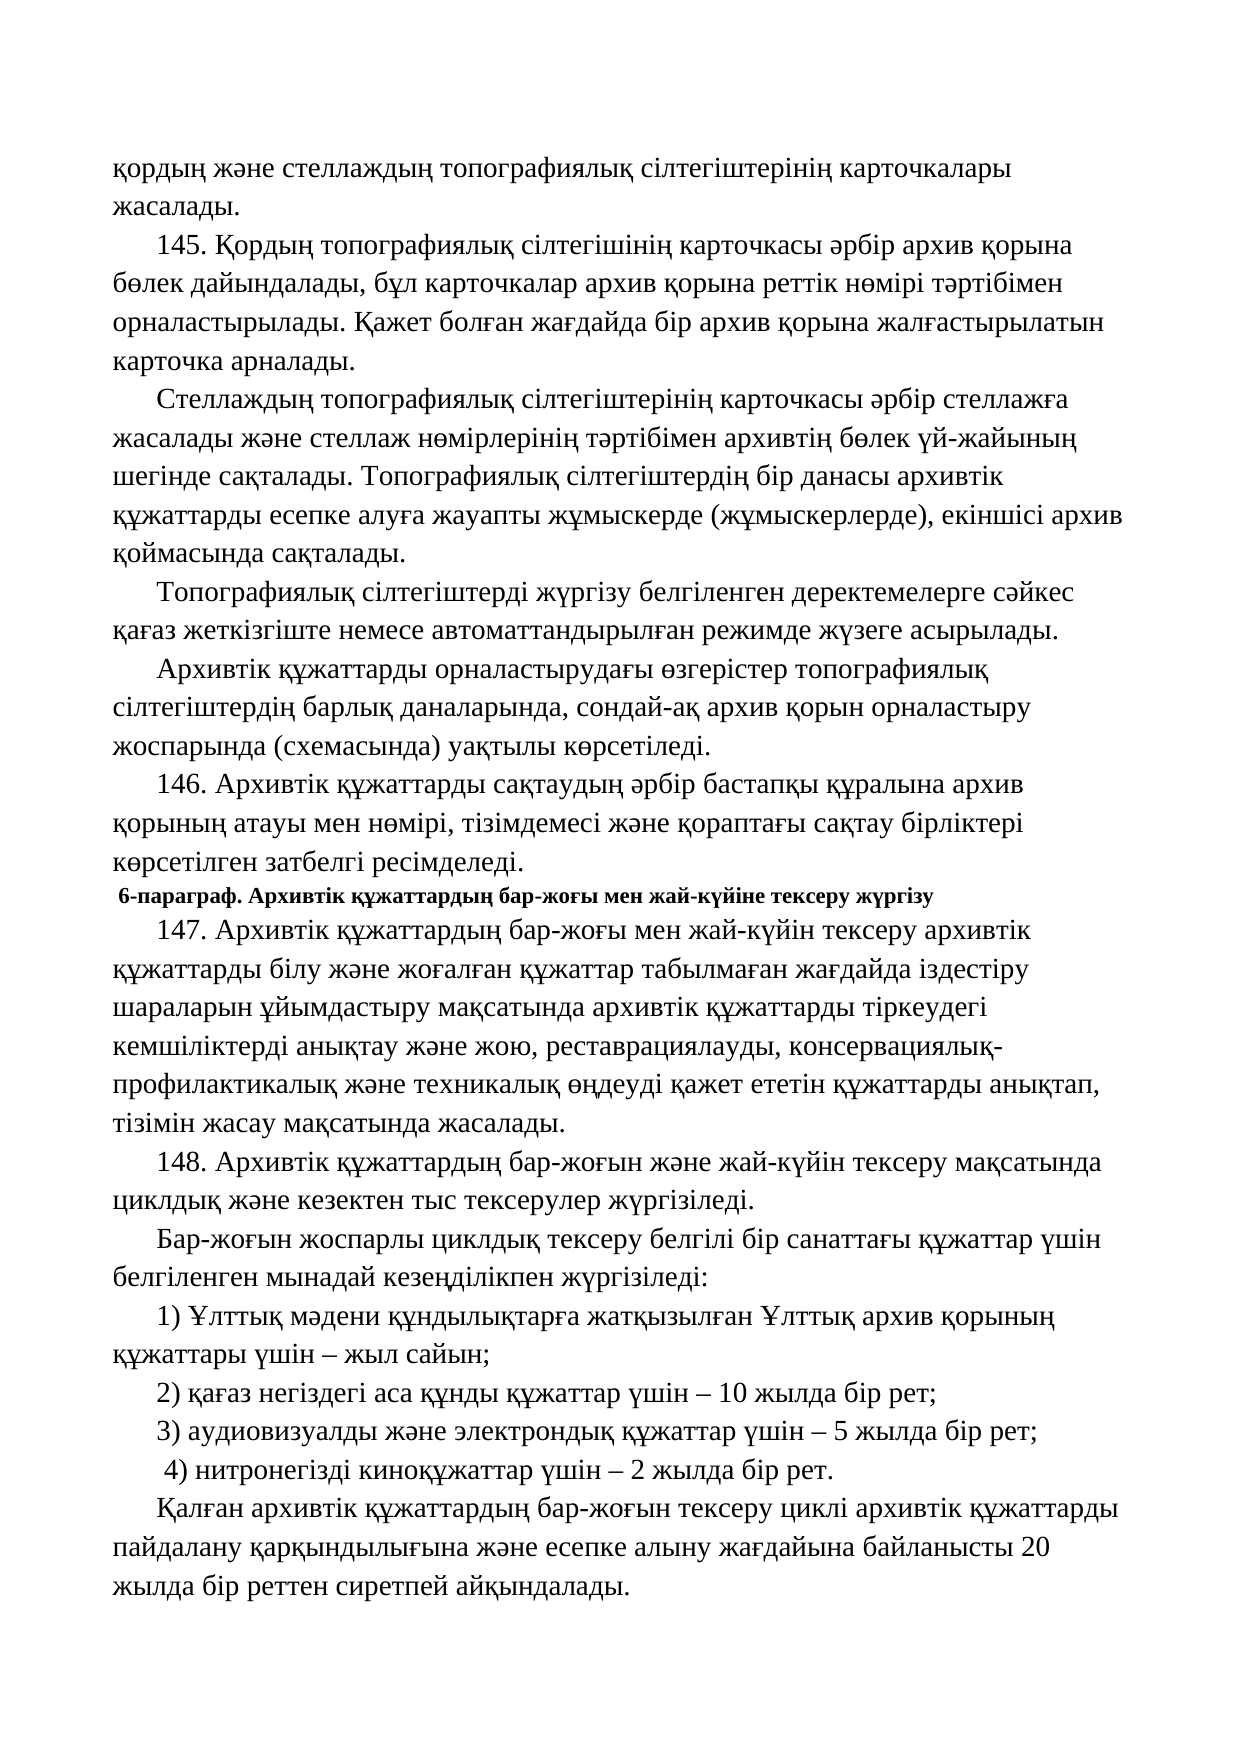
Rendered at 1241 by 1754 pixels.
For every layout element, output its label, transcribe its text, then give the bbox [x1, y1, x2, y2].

text Қалған архивтік құжаттардың бар-жоғын тексеру циклі архивтік құжаттарды пайдалану қарқындылығына және есепке алыну жағдайына байланысты 20 жылда бір реттен сиретпей айқындалады. [112, 1491, 1128, 1601]
text 3) аудиовизуалды және электрондық құжаттар үшін – 5 жылда бір рет; [112, 1413, 1128, 1447]
text Топографиялық сілтегіштерді жүргізу белгіленген деректемелерге сәйкес қағаз жеткізгіште немесе автоматтандырылған режимде жүзеге асырылады. [112, 574, 1128, 646]
text Архивтік құжаттарды орналастырудағы өзгерістер топографиялық сілтегіштердің барлық даналарында, сондай-ақ архив қорын орналастыру жоспарында (схемасында) уақтылы көрсетіледі. [112, 651, 1128, 762]
text 1) Ұлттық мәдени құндылықтарға жатқызылған Ұлттық архив қорының құжаттары үшін – жыл сайын; [112, 1298, 1128, 1370]
text 4) нитронегізді киноқұжаттар үшін – 2 жылда бір рет. [112, 1452, 1128, 1486]
text 6-параграф. Архивтік құжаттардың бар-жоғы мен жай-күйіне тексеру жүргізу [112, 882, 1128, 909]
text 145. Қордың топографиялық сілтегішінің карточкасы әрбір архив қорына бөлек дайындалады, бұл карточкалар архив қорына реттік нөмірі тәртібімен орналастырылады. Қажет болған жағдайда бір архив қорына жалғастырылатын карточка арналады. [112, 227, 1128, 376]
text 148. Архивтік құжаттардың бар-жоғын және жай-күйін тексеру мақсатында циклдық және кезектен тыс тексерулер жүргізіледі. [112, 1144, 1128, 1216]
text Стеллаждың топографиялық сілтегіштерінің карточкасы әрбір стеллажға жасалады және стеллаж нөмірлерінің тәртібімен архивтің бөлек үй-жайының шегінде сақталады. Топографиялық сілтегіштердің бір данасы архивтік құжаттарды есепке алуға жауапты жұмыскерде (жұмыскерлерде), екіншісі архив қоймасында сақталады. [112, 381, 1128, 569]
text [112, 150, 1128, 222]
text Бар-жоғын жоспарлы циклдық тексеру белгілі бір санаттағы құжаттар үшін белгіленген мынадай кезеңділікпен жүргізіледі: [112, 1221, 1128, 1293]
text 146. Архивтік құжаттарды сақтаудың әрбір бастапқы құралына архив қорының атауы мен нөмірі, тізімдемесі және қораптағы сақтау бірліктері көрсетілген затбелгі ресімделеді. [112, 767, 1128, 877]
text 2) қағаз негіздегі аса құнды құжаттар үшін – 10 жылда бір рет; [112, 1375, 1128, 1408]
text 147. Архивтік құжаттардың бар-жоғы мен жай-күйін тексеру архивтік құжаттарды білу және жоғалған құжаттар табылмаған жағдайда іздестіру шараларын ұйымдастыру мақсатында архивтік құжаттарды тіркеудегі кемшіліктерді анықтау және жою, реставрациялауды, консервациялық-профилактикалық және техникалық өңдеуді қажет ететін құжаттарды анықтап, тізімін жасау мақсатында жасалады. [112, 912, 1128, 1139]
